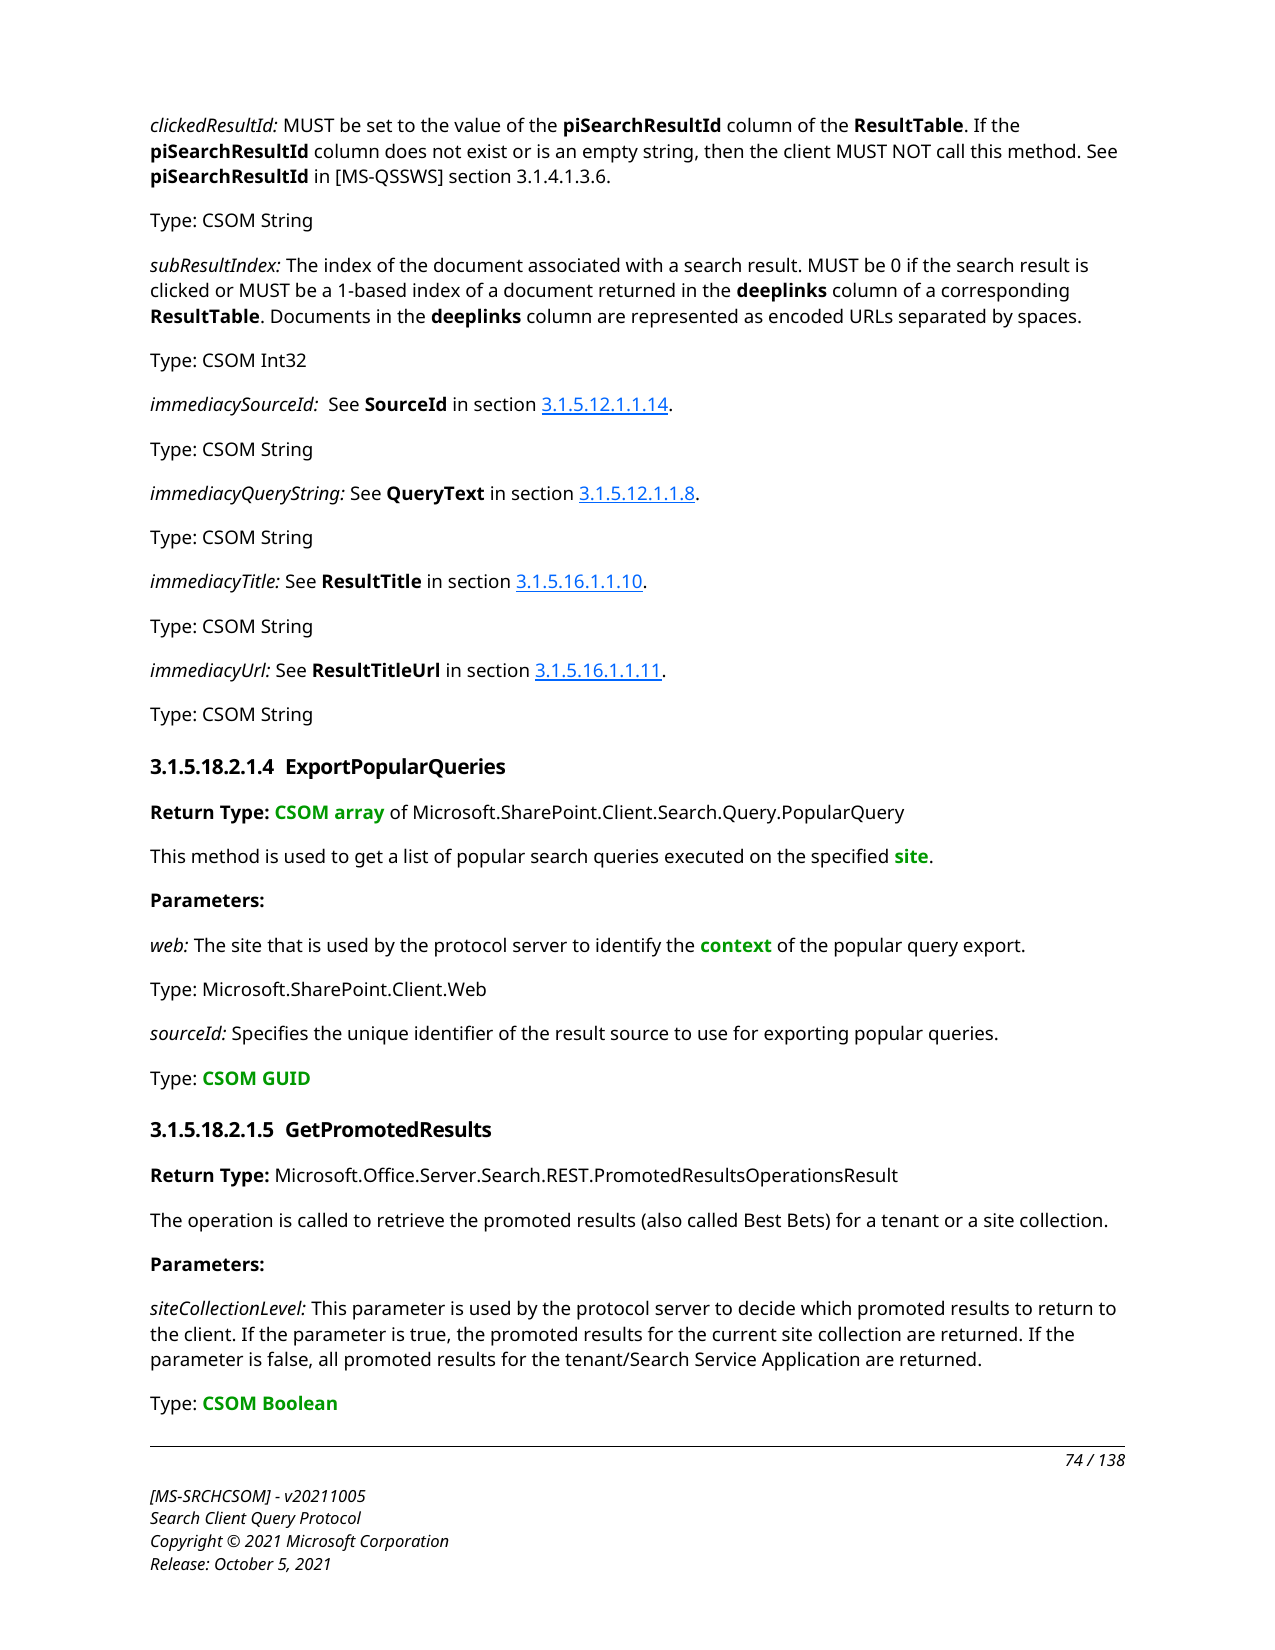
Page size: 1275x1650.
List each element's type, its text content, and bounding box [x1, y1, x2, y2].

text Type: CSOM String [150, 208, 1125, 233]
text immediacyUrl: See ResultTitleUrl in section 3.1.5.16.1.1.11. [150, 657, 1125, 683]
text Type: CSOM String [150, 524, 1125, 550]
text immediacyTitle: See ResultTitle in section 3.1.5.16.1.1.10. [150, 569, 1125, 594]
text Type: CSOM Boolean [150, 1391, 1125, 1416]
text Type: CSOM String [150, 702, 1125, 727]
text Type: CSOM Int32 [150, 347, 1125, 373]
text Parameters: [150, 1251, 1125, 1277]
text immediacyQueryString: See QueryText in section 3.1.5.12.1.1.8. [150, 480, 1125, 506]
text subResultIndex: The index of the document associated with a search result. MUST be 0 if the search result is clicked or MUST be a 1-based index of a document returned in the deeplinks column of a corresponding ResultTable. Documents in the deeplinks column are represented as encoded URLs separated by spaces. [150, 252, 1125, 329]
text Return Type: CSOM array of Microsoft.SharePoint.Client.Search.Query.PopularQuery [150, 799, 1125, 825]
text Type: Microsoft.SharePoint.Client.Web [150, 976, 1125, 1002]
subtitle GetPromotedResults [150, 1115, 1125, 1144]
text This method is used to get a list of popular search queries executed on the specified site. [150, 843, 1125, 869]
text clickedResultId: MUST be set to the value of the piSearchResultId column of the ResultTable. If the piSearchResultId column does not exist or is an empty string, then the client MUST NOT call this method. See piSearchResultId in [MS-QSSWS] section 3.1.4.1.3.6. [150, 112, 1125, 189]
text siteCollectionLevel: This parameter is used by the protocol server to decide which promoted results to return to the client. If the parameter is true, the promoted results for the current site collection are returned. If the parameter is false, all promoted results for the tenant/Search Service Application are returned. [150, 1295, 1125, 1372]
text Return Type: Microsoft.Office.Server.Search.REST.PromotedResultsOperationsResult [150, 1163, 1125, 1188]
text immediacySourceId: See SourceId in section 3.1.5.12.1.1.14. [150, 392, 1125, 417]
text Type: CSOM GUID [150, 1065, 1125, 1090]
subtitle ExportPopularQueries [150, 752, 1125, 781]
text sourceId: Specifies the unique identifier of the result source to use for exporting popular queries. [150, 1021, 1125, 1046]
text Type: CSOM String [150, 613, 1125, 638]
text The operation is called to retrieve the promoted results (also called Best Bets) for a tenant or a site collection. [150, 1207, 1125, 1232]
text Type: CSOM String [150, 436, 1125, 461]
text Parameters: [150, 888, 1125, 913]
text web: The site that is used by the protocol server to identify the context of the popular query export. [150, 932, 1125, 958]
